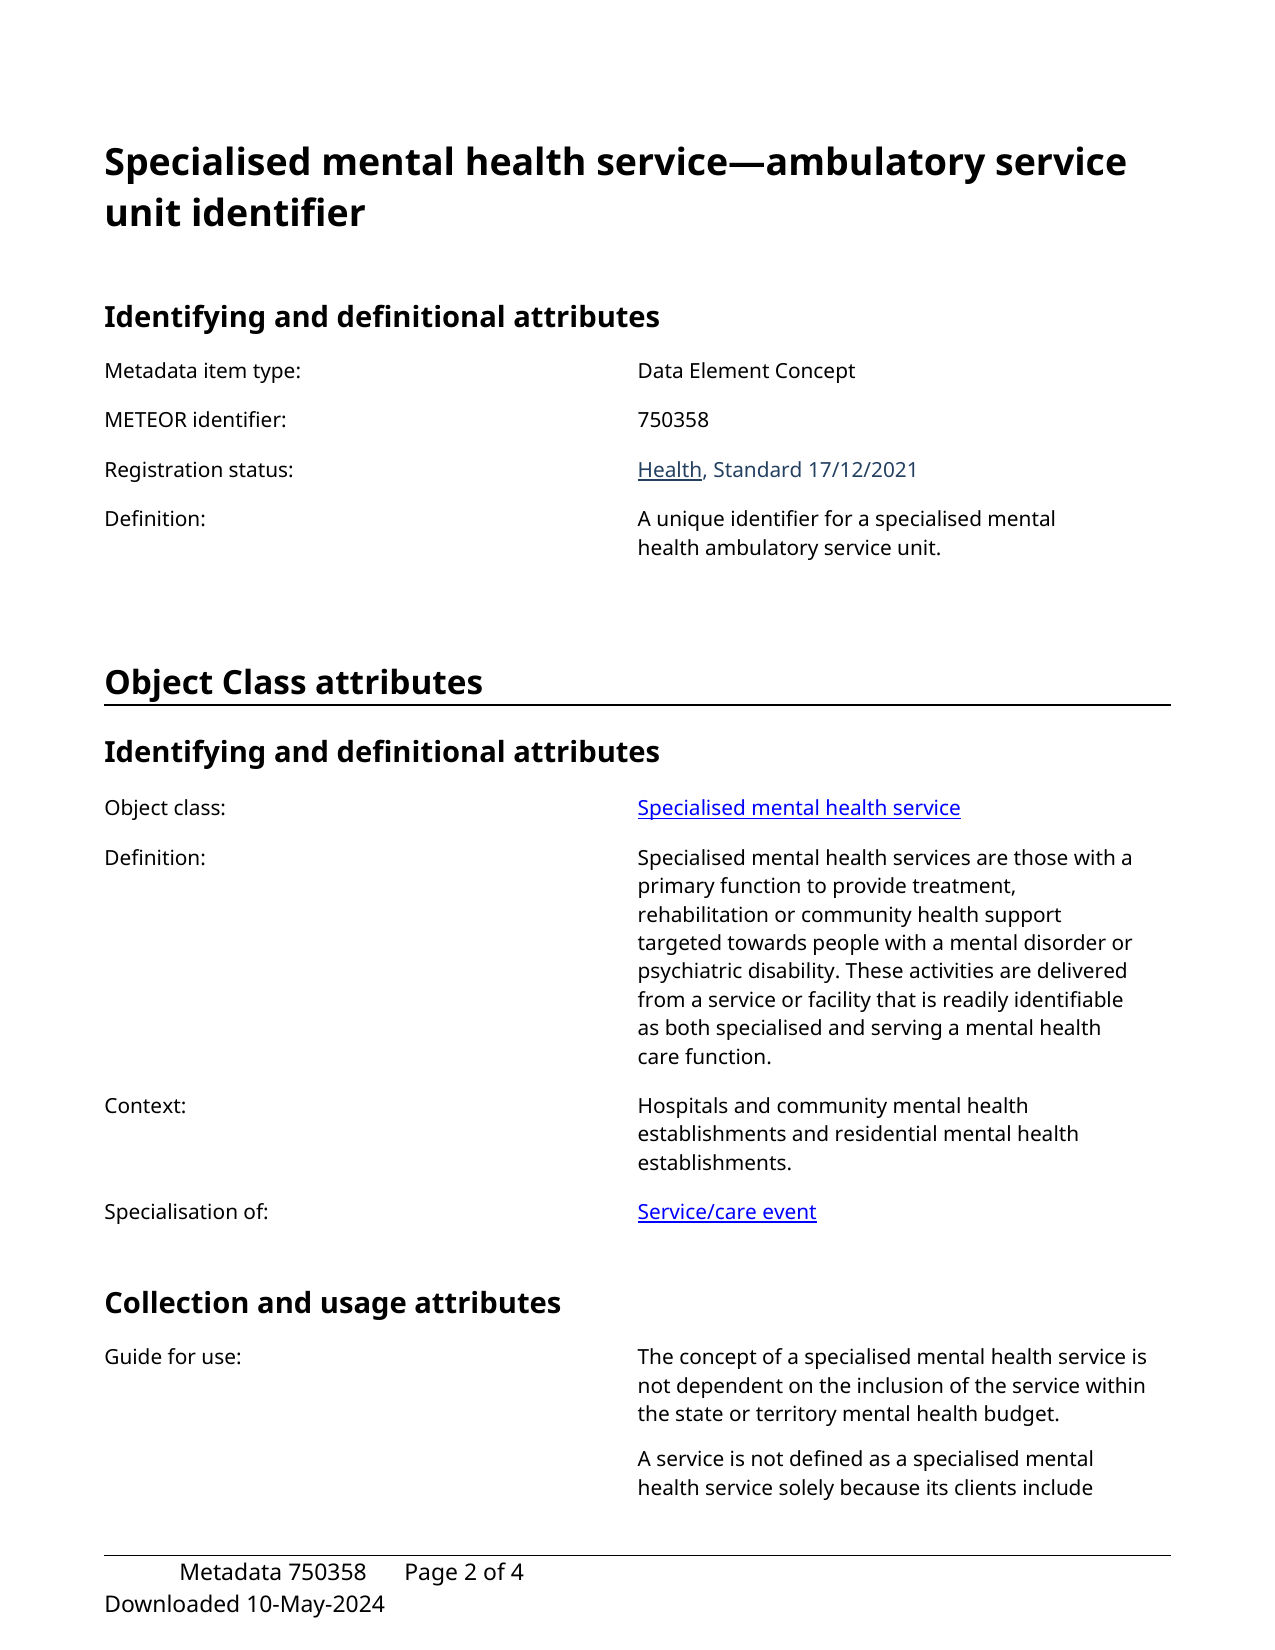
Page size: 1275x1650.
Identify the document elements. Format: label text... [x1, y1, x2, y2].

table_cell Data Element Concept [626, 346, 1159, 395]
table_header Identifying and definitional attributes [93, 250, 1159, 346]
table_cell Definition: [93, 833, 626, 1081]
table_cell Guide for use: [93, 1332, 626, 1512]
table_cell Metadata item type: [93, 346, 626, 395]
subtitle Specialised mental health service—ambulatory service unit identifier [104, 135, 1171, 237]
table_cell Registration status: [93, 445, 626, 494]
table_header Object class: [93, 783, 626, 832]
table_cell Specialised mental health services are those with a primary function to provide treatment, rehabilitation or community health support targeted towards people with a mental disorder or psychiatric disability. These activities are delivered from a service or facility that is readily identifiable as both specialised and serving a mental health care function. [626, 833, 1159, 1081]
table_cell Definition: [93, 494, 626, 571]
table_header Specialised mental health service [626, 783, 1159, 832]
table_cell Hospitals and community mental health establishments and residential mental health establishments. [626, 1081, 1159, 1187]
table_cell Context: [93, 1081, 626, 1187]
table_cell Health, Standard 17/12/2021 [626, 445, 1159, 494]
table_cell Service/care event [626, 1187, 1159, 1236]
table_cell 750358 [626, 395, 1159, 444]
table_cell A unique identifier for a specialised mental health ambulatory service unit. [626, 494, 1159, 571]
subtitle Object Class attributes [104, 659, 1171, 704]
table_cell Specialisation of: [93, 1187, 626, 1236]
table_cell Collection and usage attributes [93, 1236, 1159, 1332]
subtitle Identifying and definitional attributes [104, 731, 1171, 771]
table_cell METEOR identifier: [93, 395, 626, 444]
